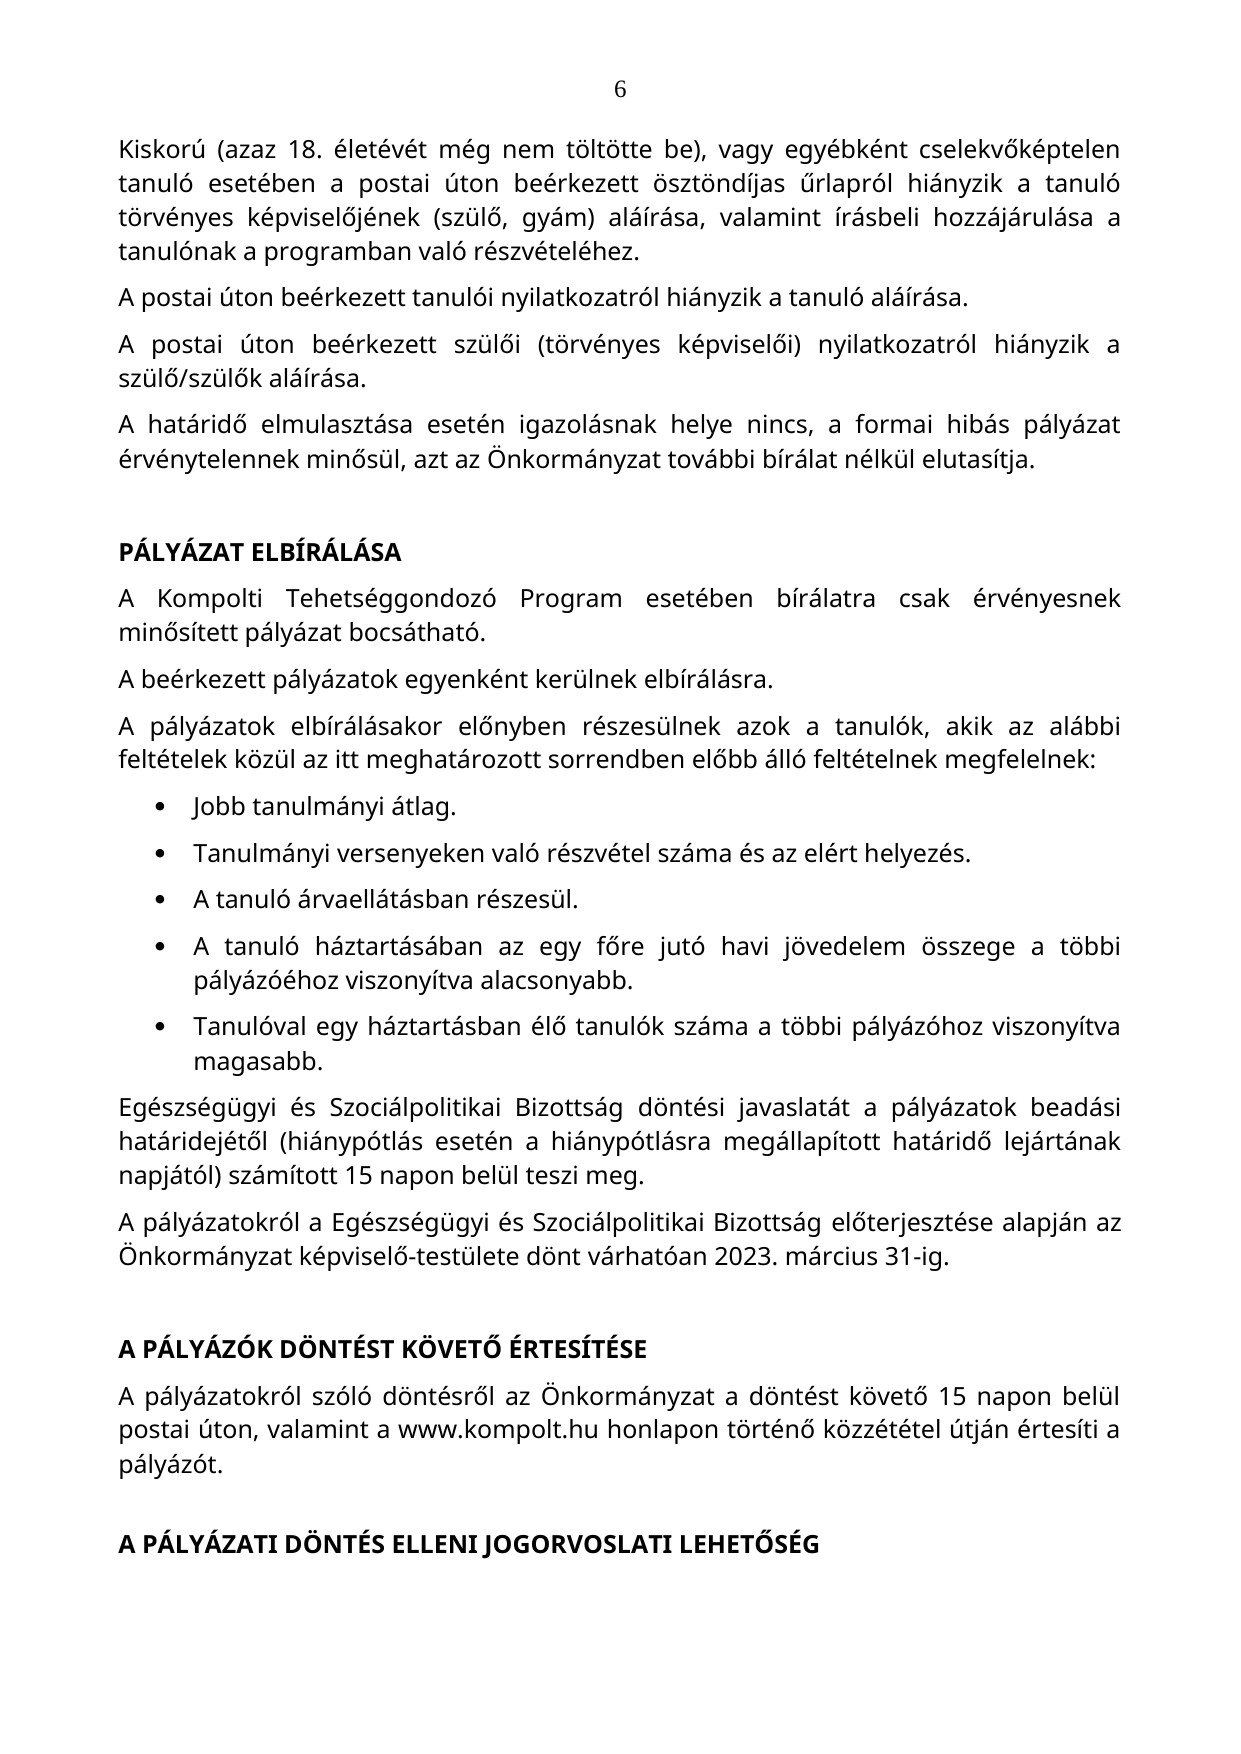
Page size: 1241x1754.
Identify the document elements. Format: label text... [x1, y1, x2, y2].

list Tanulóval egy háztartásban élő tanulók száma a többi pályázóhoz viszonyítva magasabb. [156, 1009, 1122, 1077]
text A PÁLYÁZATI DÖNTÉS ELLENI JOGORVOSLATI LEHETŐSÉG [118, 1527, 1122, 1561]
text A határidő elmulasztása esetén igazolásnak helye nincs, a formai hibás pályázat érvénytelennek minősül, azt az Önkormányzat további bírálat nélkül elutasítja. [118, 407, 1122, 475]
text PÁLYÁZAT ELBÍRÁLÁSA [118, 534, 1122, 568]
list A tanuló háztartásában az egy főre jutó havi jövedelem összege a többi pályázóéhoz viszonyítva alacsonyabb. [156, 928, 1122, 997]
text A pályázatokról szóló döntésről az Önkormányzat a döntést követő 15 napon belül postai úton, valamint a www.kompolt.hu honlapon történő közzététel útján értesíti a pályázót. [118, 1378, 1122, 1480]
text A pályázatokról a Egészségügyi és Szociálpolitikai Bizottság előterjesztése alapján az Önkormányzat képviselő-testülete dönt várhatóan 2023. március 31-ig. [118, 1204, 1122, 1272]
text A beérkezett pályázatok egyenként kerülnek elbírálásra. [118, 662, 1122, 696]
text Kiskorú (azaz 18. életévét még nem töltötte be), vagy egyébként cselekvőképtelen tanuló esetében a postai úton beérkezett ösztöndíjas űrlapról hiányzik a tanuló törvényes képviselőjének (szülő, gyám) aláírása, valamint írásbeli hozzájárulása a tanulónak a programban való részvételéhez. [118, 131, 1122, 267]
list Jobb tanulmányi átlag. [156, 789, 1122, 823]
list A tanuló árvaellátásban részesül. [156, 882, 1122, 916]
text Egészségügyi és Szociálpolitikai Bizottság döntési javaslatát a pályázatok beadási határidejétől (hiánypótlás esetén a hiánypótlásra megállapított határidő lejártának napjától) számított 15 napon belül teszi meg. [118, 1090, 1122, 1192]
text A pályázatok elbírálásakor előnyben részesülnek azok a tanulók, akik az alábbi feltételek közül az itt meghatározott sorrendben előbb álló feltételnek megfelelnek: [118, 708, 1122, 776]
list Tanulmányi versenyeken való részvétel száma és az elért helyezés. [156, 835, 1122, 869]
text A postai úton beérkezett szülői (törvényes képviselői) nyilatkozatról hiányzik a szülő/szülők aláírása. [118, 327, 1122, 395]
text A postai úton beérkezett tanulói nyilatkozatról hiányzik a tanuló aláírása. [118, 280, 1122, 314]
text A PÁLYÁZÓK DÖNTÉST KÖVETŐ ÉRTESÍTÉSE [118, 1332, 1122, 1366]
text A Kompolti Tehetséggondozó Program esetében bírálatra csak érvényesnek minősített pályázat bocsátható. [118, 581, 1122, 649]
